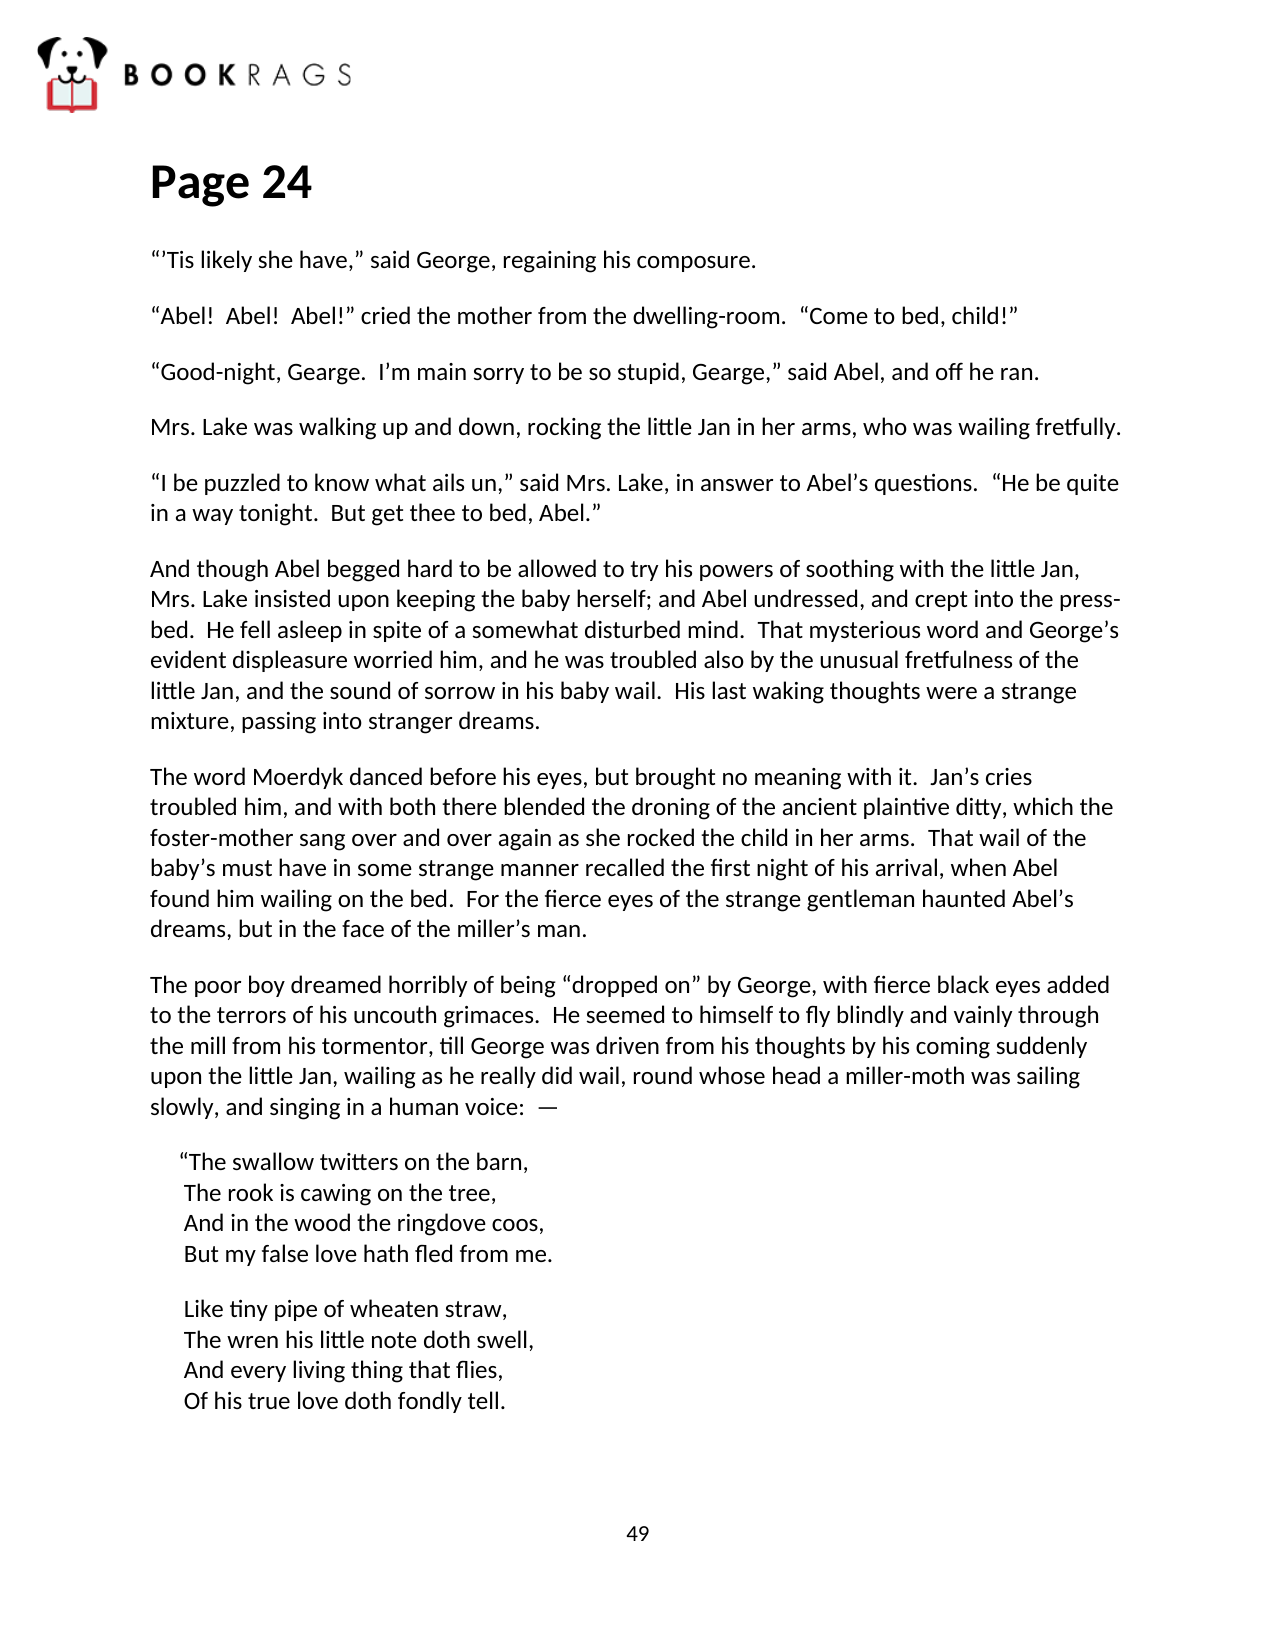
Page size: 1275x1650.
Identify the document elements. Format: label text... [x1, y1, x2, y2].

text The poor boy dreamed horribly of being “dropped on” by George, with fierce black eyes added to the terrors of his uncouth grimaces. He seemed to himself to fly blindly and vainly through the mill from his tormentor, till George was driven from his thoughts by his coming suddenly upon the little Jan, wailing as he really did wail, round whose head a miller-moth was sailing slowly, and singing in a human voice: — [150, 969, 1125, 1122]
text The word Moerdyk danced before his eyes, but brought no meaning with it. Jan’s cries troubled him, and with both there blended the droning of the ancient plaintive ditty, which the foster-mother sang over and over again as she rocked the child in her arms. That wail of the baby’s must have in some strange manner recalled the first night of his arrival, when Abel found him wailing on the bed. For the fierce eyes of the strange gentleman haunted Abel’s dreams, but in the face of the miller’s man. [150, 761, 1125, 944]
text “I be puzzled to know what ails un,” said Mrs. Lake, in answer to Abel’s questions. “He be quite in a way tonight. But get thee to bed, Abel.” [150, 467, 1125, 528]
text “The swallow twitters on the barn, The rook is cawing on the tree, And in the wood the ringdove coos, But my false love hath fled from me. [150, 1147, 1125, 1269]
picture [37, 37, 351, 113]
text And though Abel begged hard to be allowed to try his powers of soothing with the little Jan, Mrs. Lake insisted upon keeping the baby herself; and Abel undressed, and crept into the press-bed. He fell asleep in spite of a somewhat disturbed mind. That mysterious word and George’s evident displeasure worried him, and he was troubled also by the unusual fretfulness of the little Jan, and the sound of sorrow in his baby wail. His last waking thoughts were a strange mixture, passing into stranger dreams. [150, 553, 1125, 736]
text Mrs. Lake was walking up and down, rocking the little Jan in her arms, who was wailing fretfully. [150, 411, 1125, 442]
text Like tiny pipe of wheaten straw, The wren his little note doth swell, And every living thing that flies, Of his true love doth fondly tell. [150, 1294, 1125, 1416]
text “’Tis likely she have,” said George, regaining his composure. [150, 244, 1125, 275]
text “Abel! Abel! Abel!” cried the mother from the dwelling-room. “Come to bed, child!” [150, 300, 1125, 331]
text Page 24 [150, 150, 1125, 211]
text “Good-night, Gearge. I’m main sorry to be so stupid, Gearge,” said Abel, and off he ran. [150, 356, 1125, 386]
